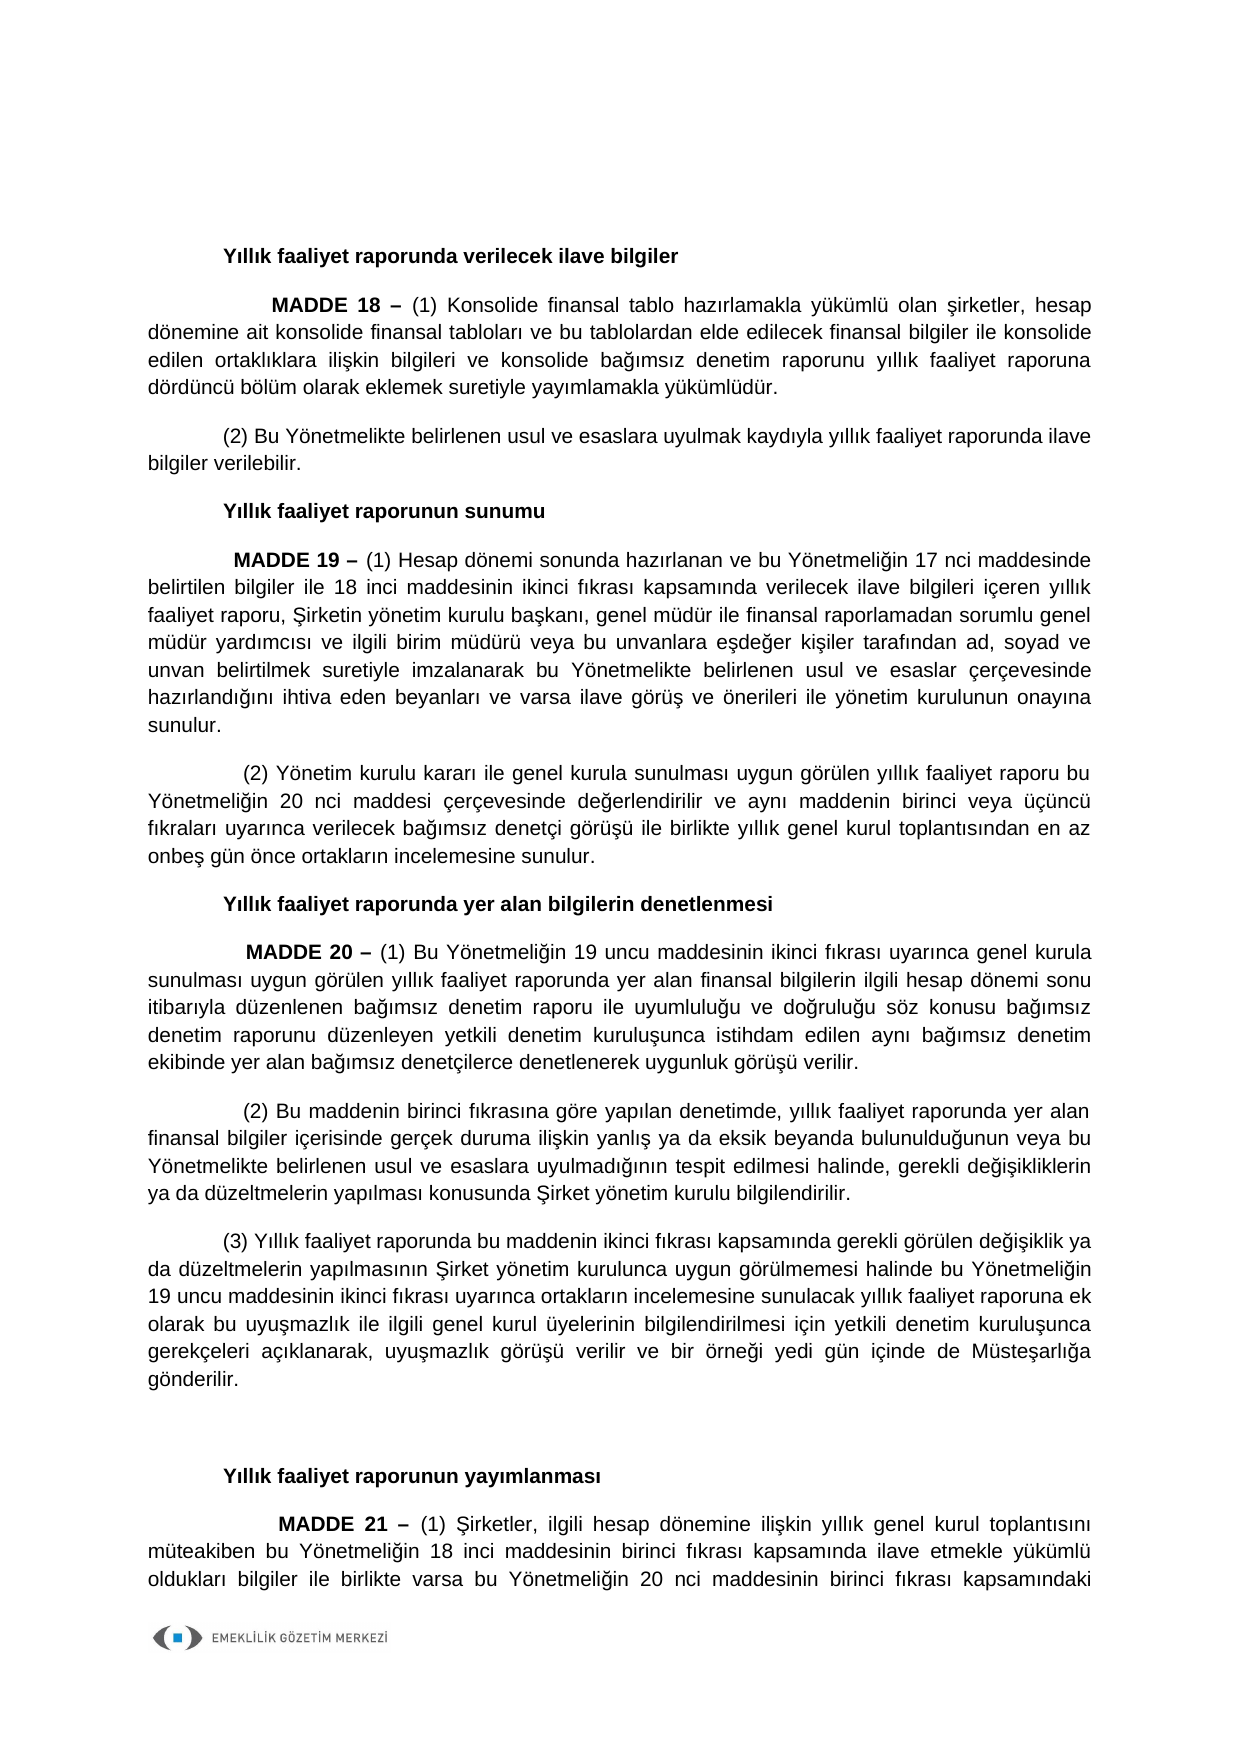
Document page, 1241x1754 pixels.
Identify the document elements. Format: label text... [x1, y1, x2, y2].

text Yıllık faaliyet raporunun yayımlanması [148, 1463, 1093, 1487]
text Yıllık faaliyet raporunda verilecek ilave bilgiler [148, 244, 1093, 268]
text (2) Yönetim kurulu kararı ile genel kurula sunulması uygun görülen yıllık faaliyet raporu bu Yönetmeliğin 20 nci maddesi çerçevesinde değerlendirilir ve aynı maddenin birinci veya üçüncü fıkraları uyarınca verilecek bağımsız denetçi görüşü ile birlikte yıllık genel kurul toplantısından en az onbeş gün önce ortakların incelemesine sunulur. [148, 761, 1093, 867]
text Yıllık faaliyet raporunun sunumu [148, 499, 1093, 523]
text MADDE 20 – (1) Bu Yönetmeliğin 19 uncu maddesinin ikinci fıkrası uyarınca genel kurula sunulması uygun görülen yıllık faaliyet raporunda yer alan finansal bilgilerin ilgili hesap dönemi sonu itibarıyla düzenlenen bağımsız denetim raporu ile uyumluluğu ve doğruluğu söz konusu bağımsız denetim raporunu düzenleyen yetkili denetim kuruluşunca istihdam edilen aynı bağımsız denetim ekibinde yer alan bağımsız denetçilerce denetlenerek uygunluk görüşü verilir. [148, 940, 1093, 1074]
text Yıllık faaliyet raporunda yer alan bilgilerin denetlenmesi [148, 892, 1093, 916]
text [148, 1512, 1093, 1591]
text (2) Bu maddenin birinci fıkrasına göre yapılan denetimde, yıllık faaliyet raporunda yer alan finansal bilgiler içerisinde gerçek duruma ilişkin yanlış ya da eksik beyanda bulunulduğunun veya bu Yönetmelikte belirlenen usul ve esaslara uyulmadığının tespit edilmesi halinde, gerekli değişikliklerin ya da düzeltmelerin yapılması konusunda Şirket yönetim kurulu bilgilendirilir. [148, 1098, 1093, 1205]
text MADDE 18 – (1) Konsolide finansal tablo hazırlamakla yükümlü olan şirketler, hesap dönemine ait konsolide finansal tabloları ve bu tablolardan elde edilecek finansal bilgiler ile konsolide edilen ortaklıklara ilişkin bilgileri ve konsolide bağımsız denetim raporunu yıllık faaliyet raporuna dördüncü bölüm olarak eklemek suretiyle yayımlamakla yükümlüdür. [148, 293, 1093, 399]
text MADDE 19 – (1) Hesap dönemi sonunda hazırlanan ve bu Yönetmeliğin 17 nci maddesinde belirtilen bilgiler ile 18 inci maddesinin ikinci fıkrası kapsamında verilecek ilave bilgileri içeren yıllık faaliyet raporu, Şirketin yönetim kurulu başkanı, genel müdür ile finansal raporlamadan sorumlu genel müdür yardımcısı ve ilgili birim müdürü veya bu unvanlara eşdeğer kişiler tarafından ad, soyad ve unvan belirtilmek suretiyle imzalanarak bu Yönetmelikte belirlenen usul ve esaslar çerçevesinde hazırlandığını ihtiva eden beyanları ve varsa ilave görüş ve önerileri ile yönetim kurulunun onayına sunulur. [148, 548, 1093, 737]
text (3) Yıllık faaliyet raporunda bu maddenin ikinci fıkrası kapsamında gerekli görülen değişiklik ya da düzeltmelerin yapılmasının Şirket yönetim kurulunca uygun görülmemesi halinde bu Yönetmeliğin 19 uncu maddesinin ikinci fıkrası uyarınca ortakların incelemesine sunulacak yıllık faaliyet raporuna ek olarak bu uyuşmazlık ile ilgili genel kurul üyelerinin bilgilendirilmesi için yetkili denetim kuruluşunca gerekçeleri açıklanarak, uyuşmazlık görüşü verilir ve bir örneği yedi gün içinde de Müsteşarlığa gönderilir. [148, 1229, 1093, 1391]
picture [147, 1622, 392, 1653]
text (2) Bu Yönetmelikte belirlenen usul ve esaslara uyulmak kaydıyla yıllık faaliyet raporunda ilave bilgiler verilebilir. [148, 423, 1093, 475]
